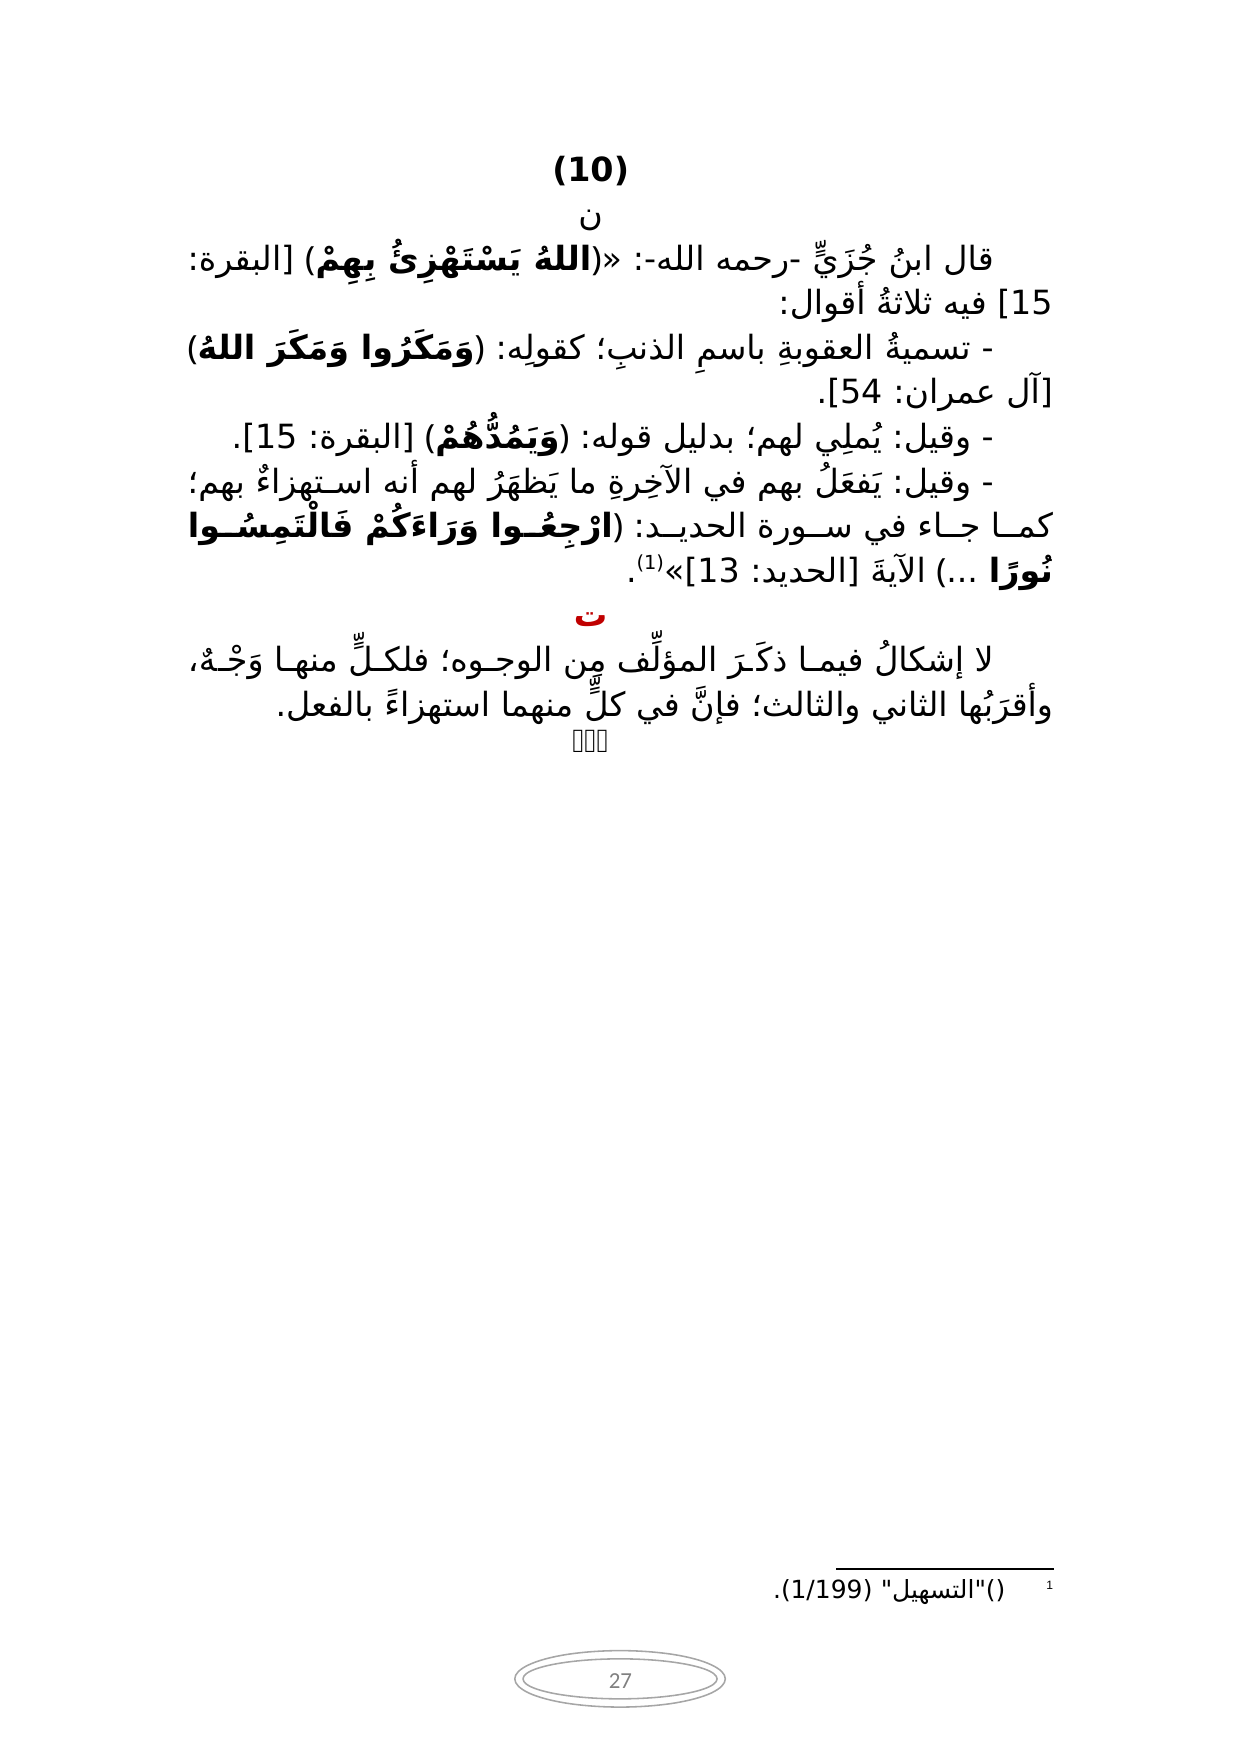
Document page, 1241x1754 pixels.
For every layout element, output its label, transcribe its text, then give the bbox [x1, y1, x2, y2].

text - وقيل: يُملِي لهم؛ بدليل قوله: ﴿وَيَمُدُّهُمْ﴾ [البقرة: 15]. [187, 417, 1053, 456]
text قال ابنُ جُزَيٍّ -رحمه الله-: «﴿اللهُ يَسْتَهْزِئُ بِهِمْ﴾ [البقرة: 15] فيه ثلاثةُ أقوال: [187, 239, 1053, 323]
text ن [187, 194, 1053, 233]
text ت [187, 596, 1053, 635]
text - وقيل: يَفعَلُ بهم في الآخِرةِ ما يَظهَرُ لهم أنه استهزاءٌ بهم؛ كما جاء في سورة الحديد: ﴿ارْجِعُوا وَرَاءَكُمْ فَالْتَمِسُوا نُورًا ...﴾ الآيةَ [الحديد: 13]»(). [187, 462, 1053, 590]
text - تسميةُ العقوبةِ باسمِ الذنبِ؛ كقولِه: ﴿وَمَكَرُوا وَمَكَرَ اللهُ﴾ [آل عمران: 54]. [187, 328, 1053, 412]
text (10) [187, 150, 1053, 189]
text لا إشكالُ فيما ذكَرَ المؤلِّف مِن الوجوه؛ فلكلٍّ منها وَجْهٌ، وأقرَبُها الثاني والثالث؛ فإنَّ في كلٍّ منهما استهزاءً بالفعل. [187, 640, 1053, 724]
